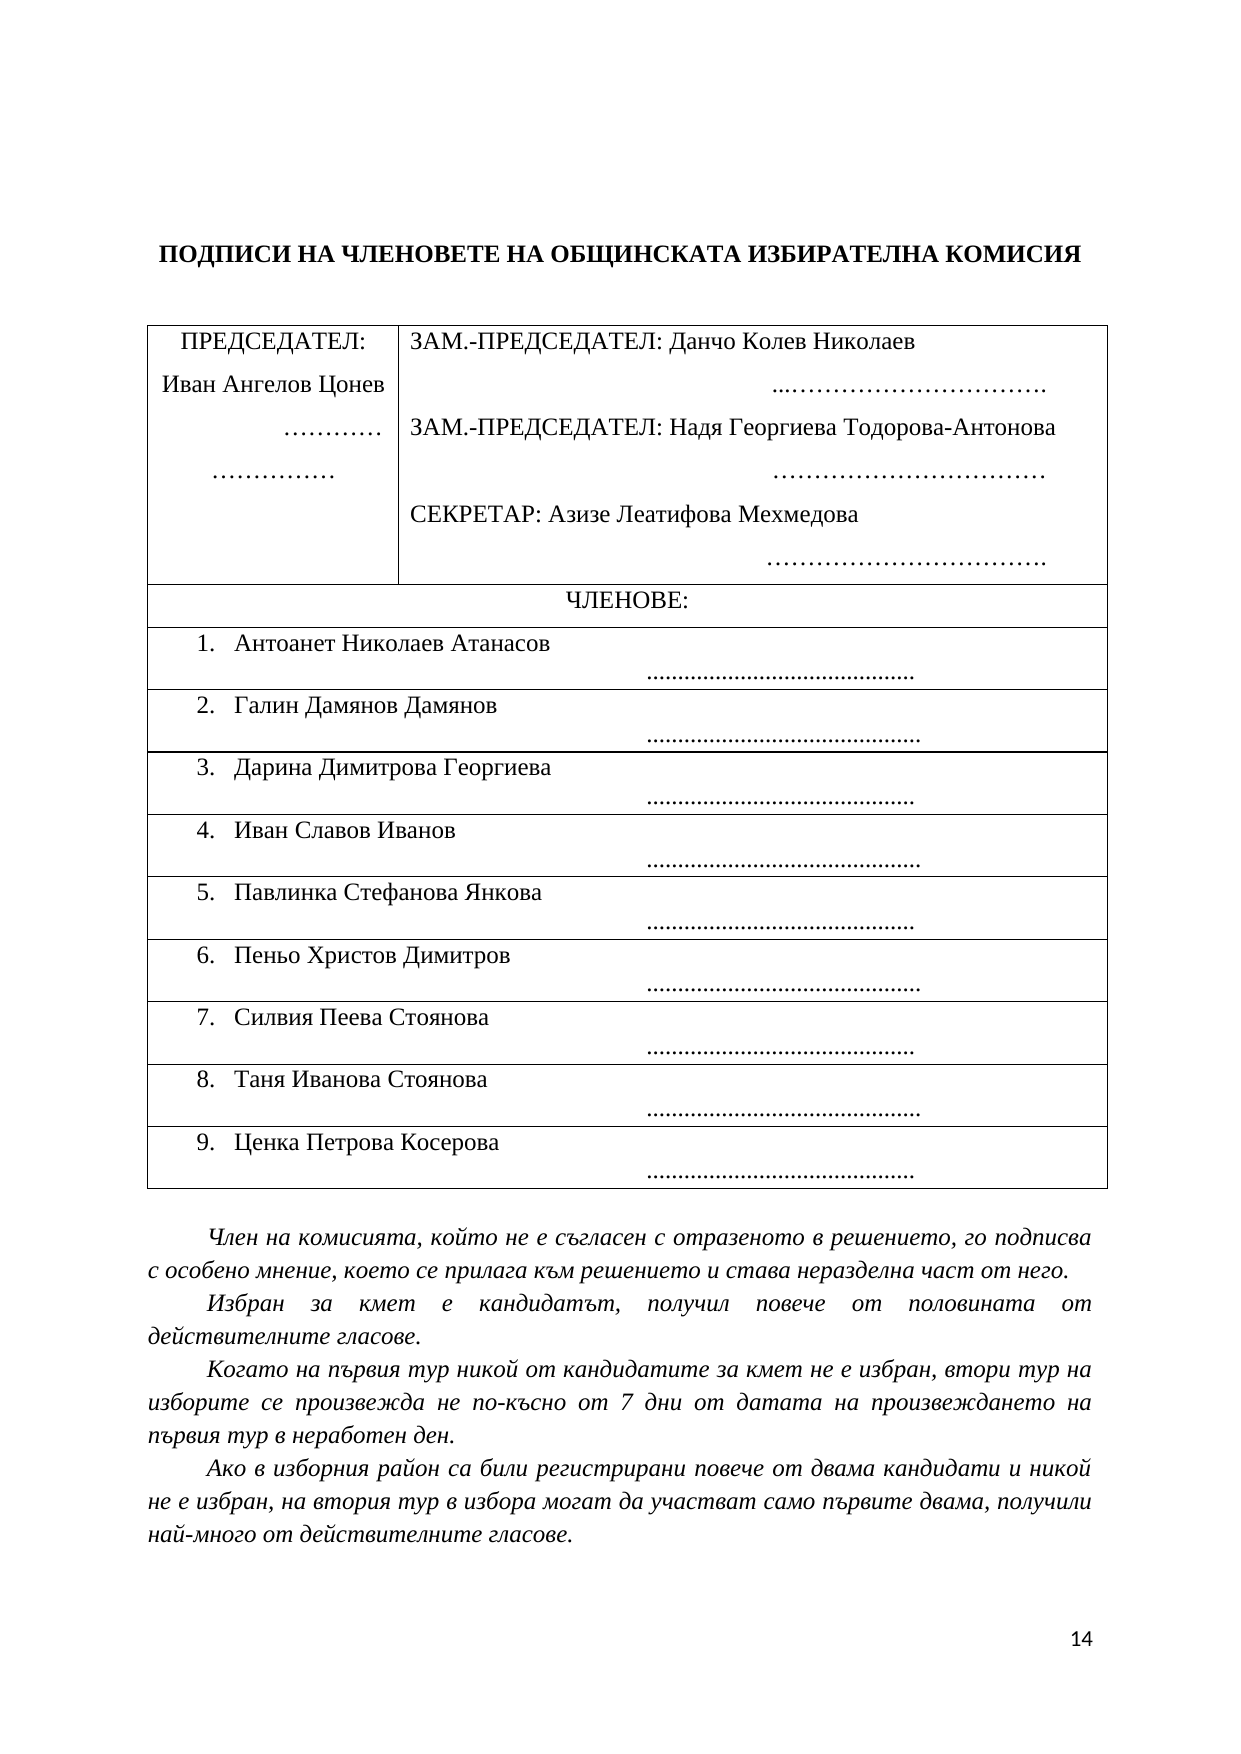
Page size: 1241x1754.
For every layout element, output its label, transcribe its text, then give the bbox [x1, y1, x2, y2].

table_cell ЧЛЕНОВЕ: [148, 585, 1107, 627]
text Ако в изборния район са били регистрирани повече от двама кандидати и никой не е избран, на втория тур в избора могат да участват само първите двама, получили най-много от действителните гласове. [148, 1453, 1093, 1548]
table_cell Иван Славов Иванов ............................................ [148, 815, 1107, 876]
table_cell Пеньо Христов Димитров ............................................ [148, 940, 1107, 1001]
table_cell Ценка Петрова Косерова ........................................... [148, 1127, 1107, 1188]
table_header ПРЕДСЕДАТЕЛ: Иван Ангелов Цонев ……………………… [148, 326, 398, 584]
text ПОДПИСИ НА ЧЛЕНОВЕТЕ НА ОБЩИНСКАТА ИЗБИРАТЕЛНА КОМИСИЯ [148, 239, 1093, 268]
table_cell Павлинка Стефанова Янкова ........................................... [148, 877, 1107, 939]
text Избран за кмет е кандидатът, получил повече от половината от действителните гласове. [148, 1288, 1093, 1350]
text Член на комисията, който не е съгласен с отразеното в решението, го подписва с особено мнение, което се прилага към решението и става неразделна част от него. [148, 1222, 1093, 1284]
table_cell Галин Дамянов Дамянов ............................................ [148, 690, 1107, 751]
text Когато на първия тур никой от кандидатите за кмет не е избран, втори тур на изборите се произвежда не по-късно от 7 дни от датата на произвеждането на първия тур в неработен ден. [148, 1354, 1093, 1449]
table_cell Дарина Димитрова Георгиева ........................................... [148, 753, 1107, 814]
table_cell Силвия Пеева Стоянова ........................................... [148, 1002, 1107, 1063]
table_cell Таня Иванова Стоянова ............................................ [148, 1065, 1107, 1126]
table_cell Антоанет Николаев Атанасов ........................................... [148, 628, 1107, 689]
table_header ЗАМ.-ПРЕДСЕДАТЕЛ: Данчо Колев Николаев ...…………………………. ЗАМ.-ПРЕДСЕДАТЕЛ: Надя Георгиева Тодорова-Антонова …………………………… СЕКРЕТАР: Азизе Леатифова Мехмедова ……………………………. [399, 326, 1107, 584]
